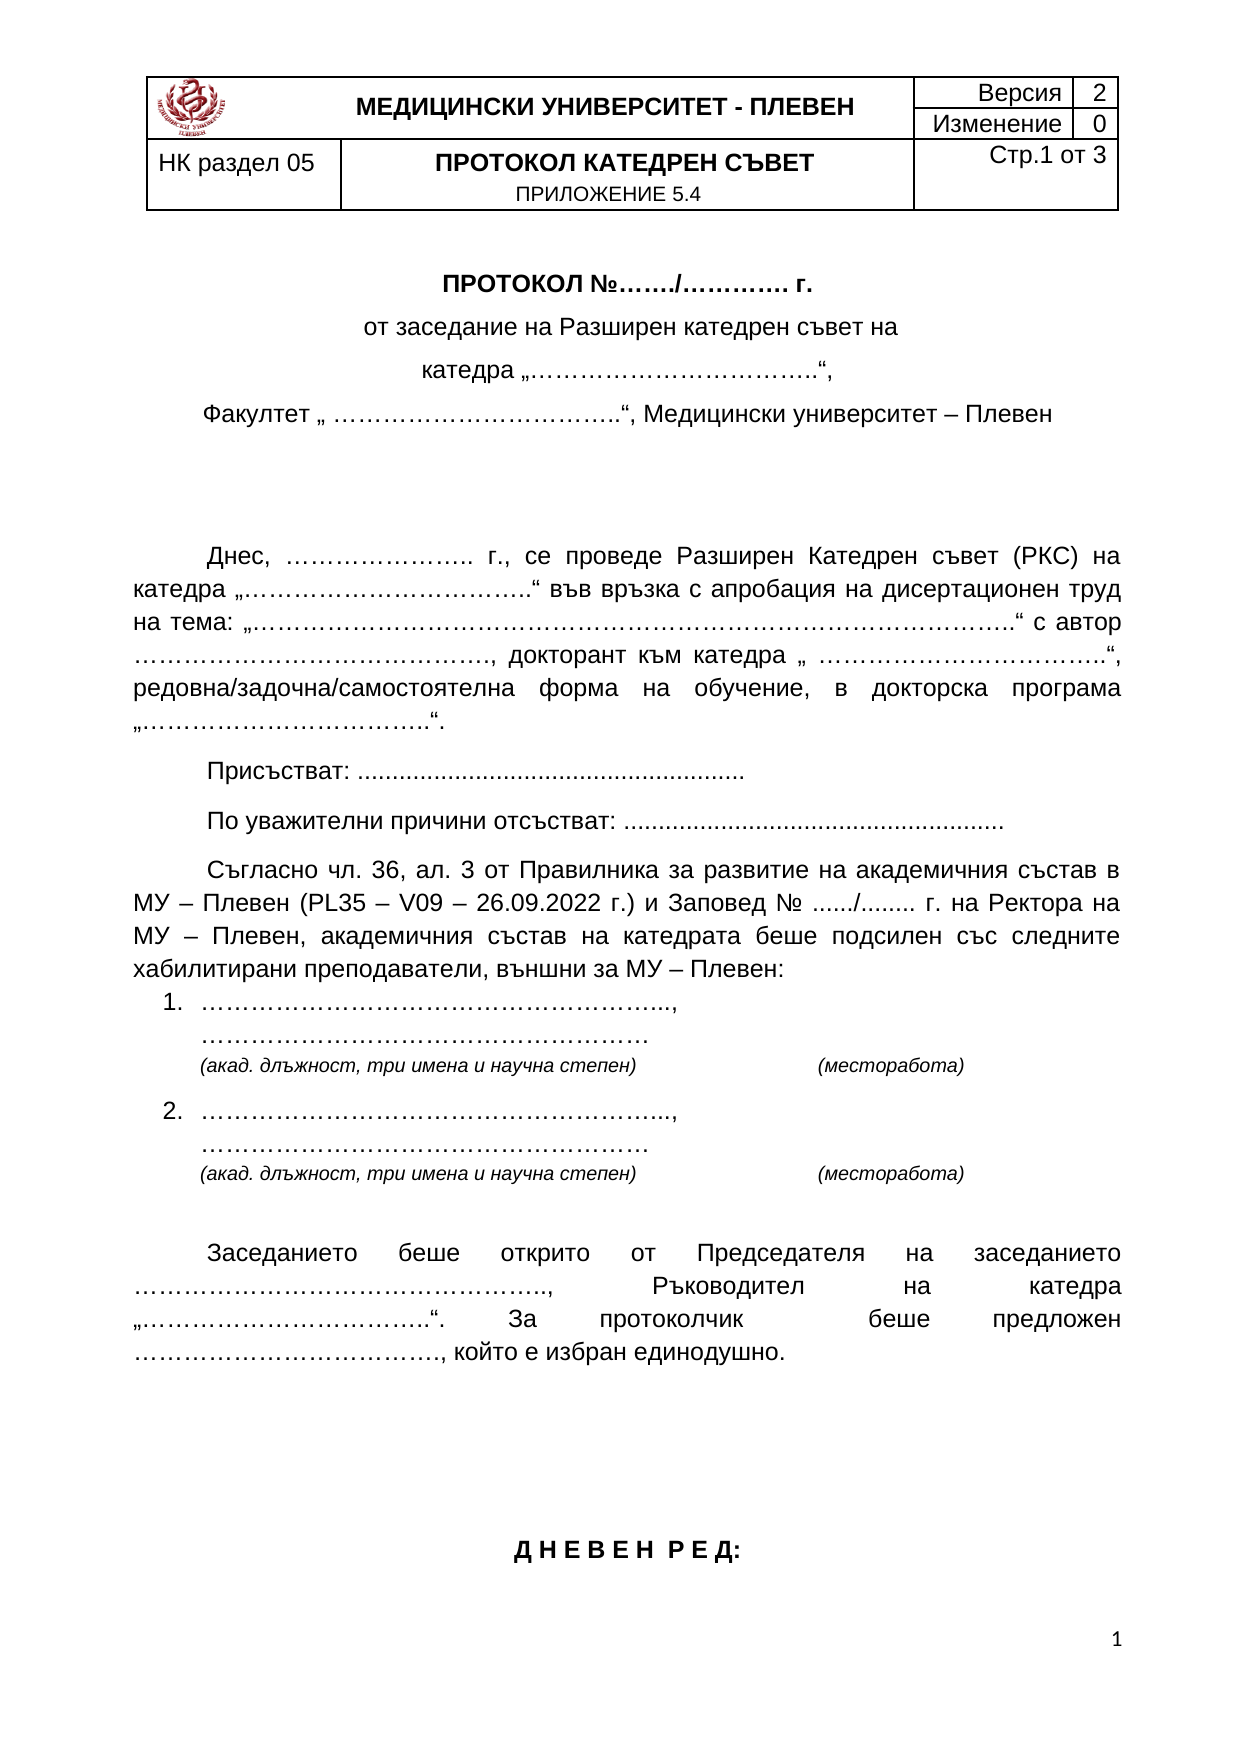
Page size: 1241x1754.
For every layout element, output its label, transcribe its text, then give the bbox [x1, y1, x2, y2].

text (акад. длъжност, три имена и научна степен) (месторабота) [133, 1053, 1122, 1076]
text (акад. длъжност, три имена и научна степен) (месторабота) [133, 1162, 1122, 1185]
text Присъстват: ........................................................ [133, 756, 1122, 785]
list ………………………………………………..., ……………………………………………… [162, 1096, 1122, 1158]
text ПРОТОКОЛ №……./…………. г. [133, 269, 1122, 298]
picture [155, 78, 226, 138]
text Д Н Е В Е Н Р Е Д: [133, 1535, 1122, 1564]
list ………………………………………………..., ……………………………………………… [162, 987, 1122, 1049]
text Съгласно чл. 36, ал. 3 от Правилника за развитие на академичния състав в МУ – Плевен (PL35 – V09 – 26.09.2022 г.) и Заповед № ....../........ г. на Ректора на МУ – Плевен, академичния състав на катедрата беше подсилен със следните хабилитирани преподаватели, външни за МУ – Плевен: [133, 855, 1122, 983]
text По уважителни причини отсъстват: ....................................................... [133, 806, 1122, 834]
text Факултет „ ……………………………..“, Медицински университет – Плевен [133, 399, 1122, 427]
text от заседание на Разширен катедрен съвет на [133, 312, 1122, 341]
text Заседанието беше открито от Председателя на заседанието ………………………………………….., Ръководител на катедра „……………………………..“. За протоколчик беше предложен ………………………………., който е избран единодушно. [133, 1238, 1122, 1366]
text Днес, ………………….. г., се проведе Разширен Катедрен съвет (РКС) на катедра „……………………………..“ във връзка с апробация на дисертационен труд на тема: „………………………………………………………………………………..“ с автор ……………………………………., докторант към катедра „ ……………………………..“, редовна/задочна/самостоятелна форма на обучение, в докторска програма „……………………………..“. [133, 541, 1122, 735]
text катедра „……………………………..“, [133, 356, 1122, 384]
